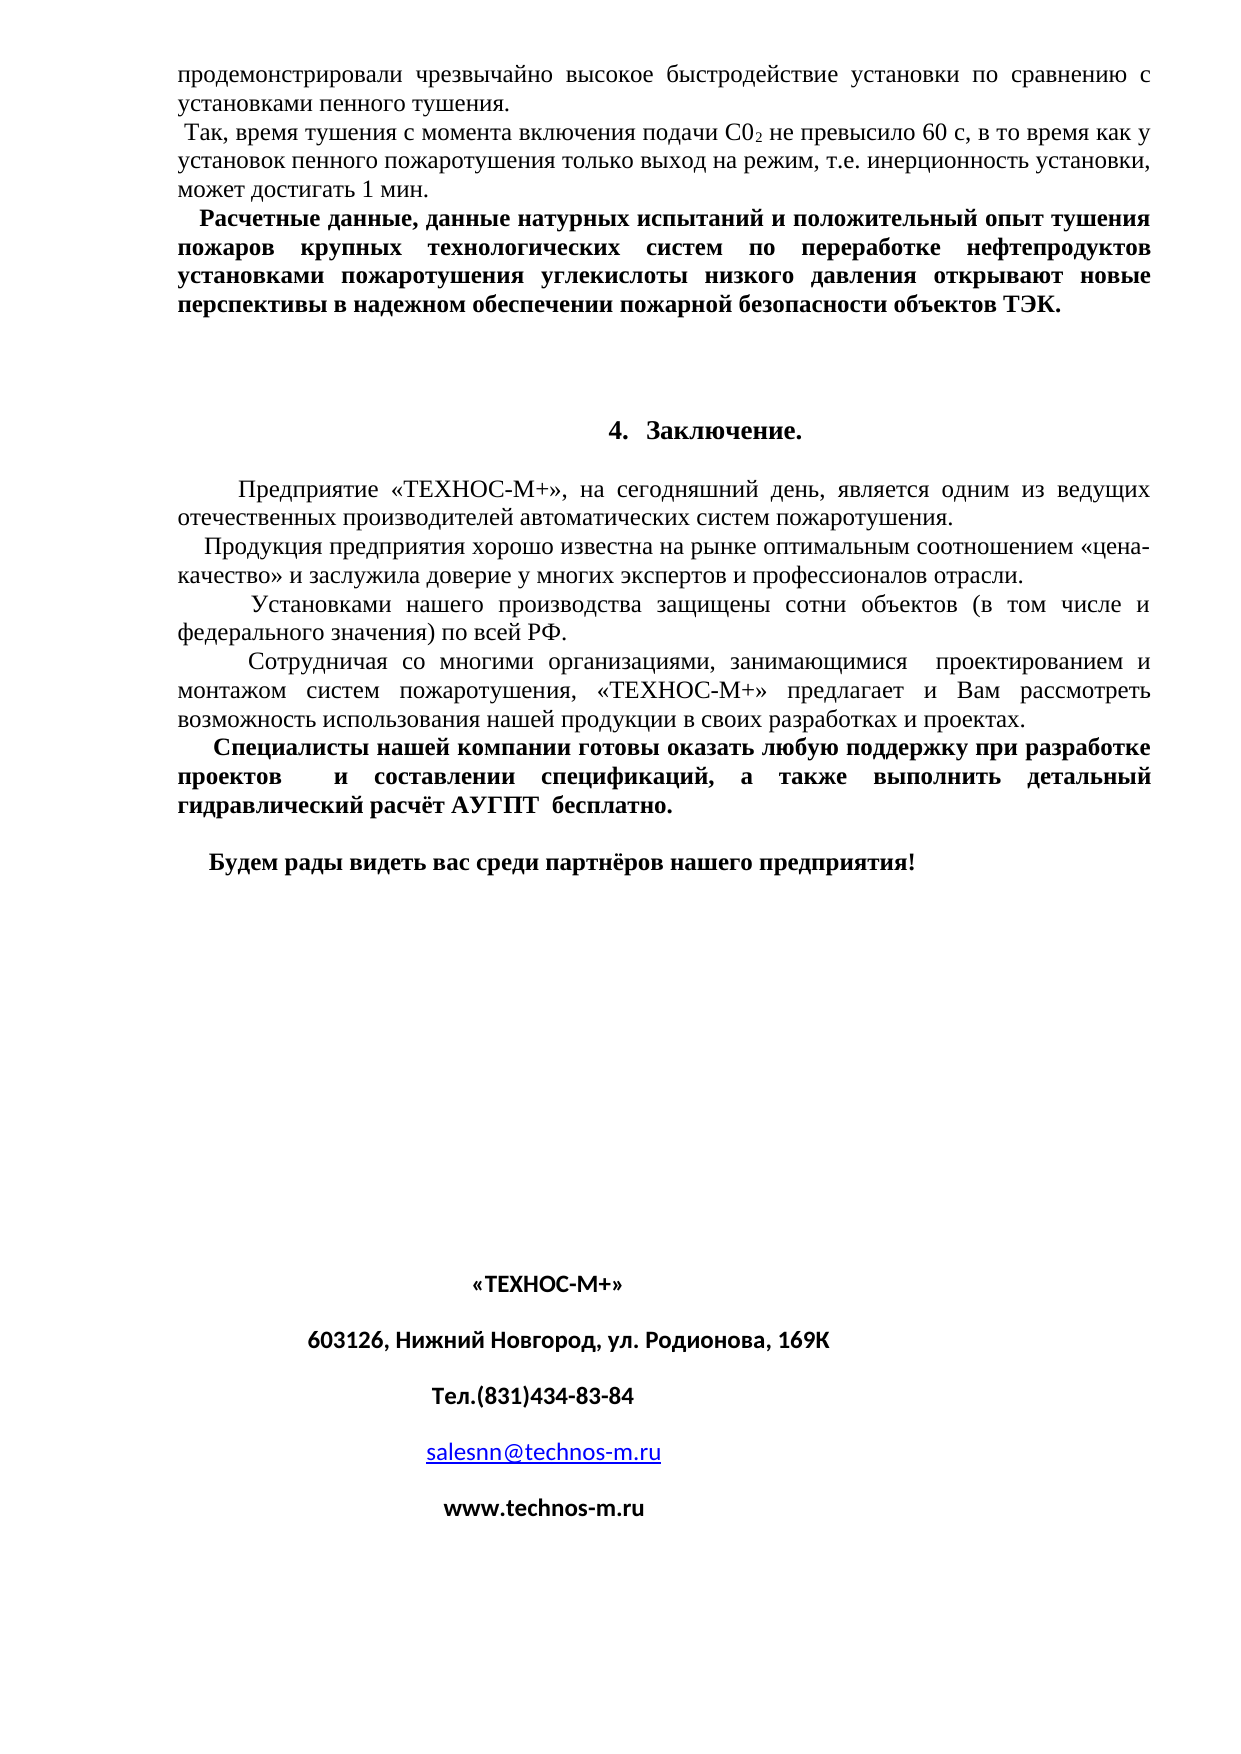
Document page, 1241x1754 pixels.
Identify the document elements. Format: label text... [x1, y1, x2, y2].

list Заключение. [259, 414, 1152, 445]
text Установками нашего производства защищены сотни объектов (в том числе и федерального значения) по всей РФ. [177, 589, 1152, 646]
text Специалисты нашей компании готовы оказать любую поддержку при разработке проектов и составлении спецификаций, а также выполнить детальный гидравлический расчёт АУГПТ бесплатно. [177, 732, 1152, 819]
text «ТЕХНОС-М+» [177, 1269, 1152, 1299]
text 603126, Нижний Новгород, ул. Родионова, 169К [177, 1324, 1152, 1355]
text Расчетные данные, данные натурных испытаний и положительный опыт тушения пожаров крупных технологических систем по переработке нефтепродуктов установками пожаротушения углекислоты низкого давления открывают новые перспективы в надежном обеспечении пожарной безопасности объектов ТЭК. [177, 203, 1152, 318]
text Продукция предприятия хорошо известна на рынке оптимальным соотношением «цена-качество» и заслужила доверие у многих экспертов и профессионалов отрасли. [177, 531, 1152, 589]
text Будем рады видеть вас среди партнёров нашего предприятия! [177, 847, 1152, 876]
text Тел.(831)434-83-84 [177, 1380, 1152, 1411]
text Так, время тушения с момента включения подачи С02 не превысило 60 с, в то время как у установок пенного пожаротушения только выход на режим, т.е. инерционность установки, может достигать 1 мин. [177, 117, 1152, 203]
text salesnn@technos-m.ru [177, 1436, 1152, 1467]
text Сотрудничая со многими организациями, занимающимися проектированием и монтажом систем пожаротушения, «ТЕХНОС-М+» предлагает и Вам рассмотреть возможность использования нашей продукции в своих разработках и проектах. [177, 646, 1152, 732]
text Предприятие «ТЕХНОС-М+», на сегодняшний день, является одним из ведущих отечественных производителей автоматических систем пожаротушения. [177, 474, 1152, 531]
text www.technos-m.ru [177, 1492, 1152, 1522]
